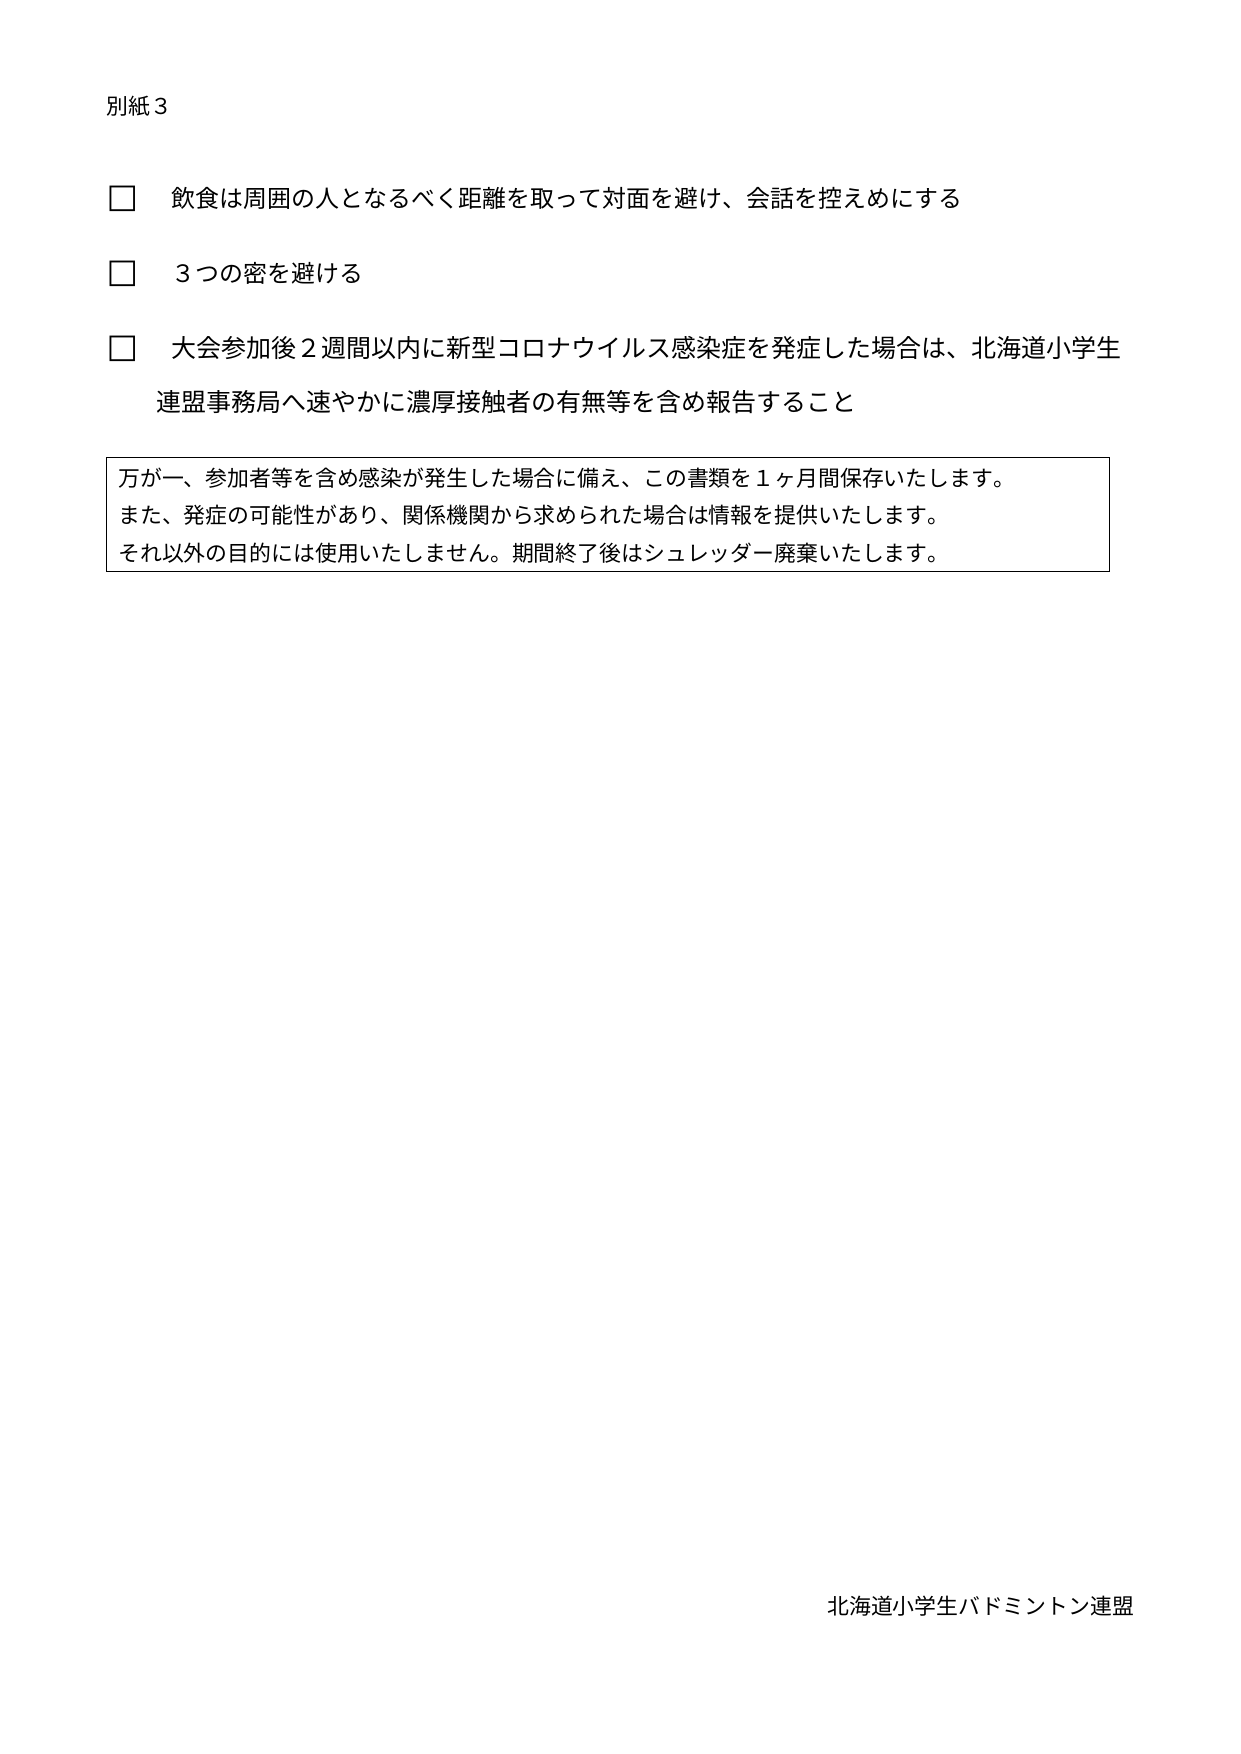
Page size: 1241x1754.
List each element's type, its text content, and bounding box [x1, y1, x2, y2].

text 大会参加後２週間以内に新型コロナウイルス感染症を発症した場合は、北海道小学生連盟事務局へ速やかに濃厚接触者の有無等を含め報告すること [106, 307, 1134, 419]
text ３つの密を避ける [106, 232, 1134, 307]
text 飲食は周囲の人となるべく距離を取って対面を避け、会話を控えめにする [106, 157, 1134, 232]
table_header 万が一、参加者等を含め感染が発生した場合に備え、この書類を１ヶ月間保存いたします。 また、発症の可能性があり、関係機関から求められた場合は情報を提供いたします。 それ以外の目的には使用いたしません。期間終了後はシュレッダー廃棄いたします。 [107, 458, 1109, 571]
